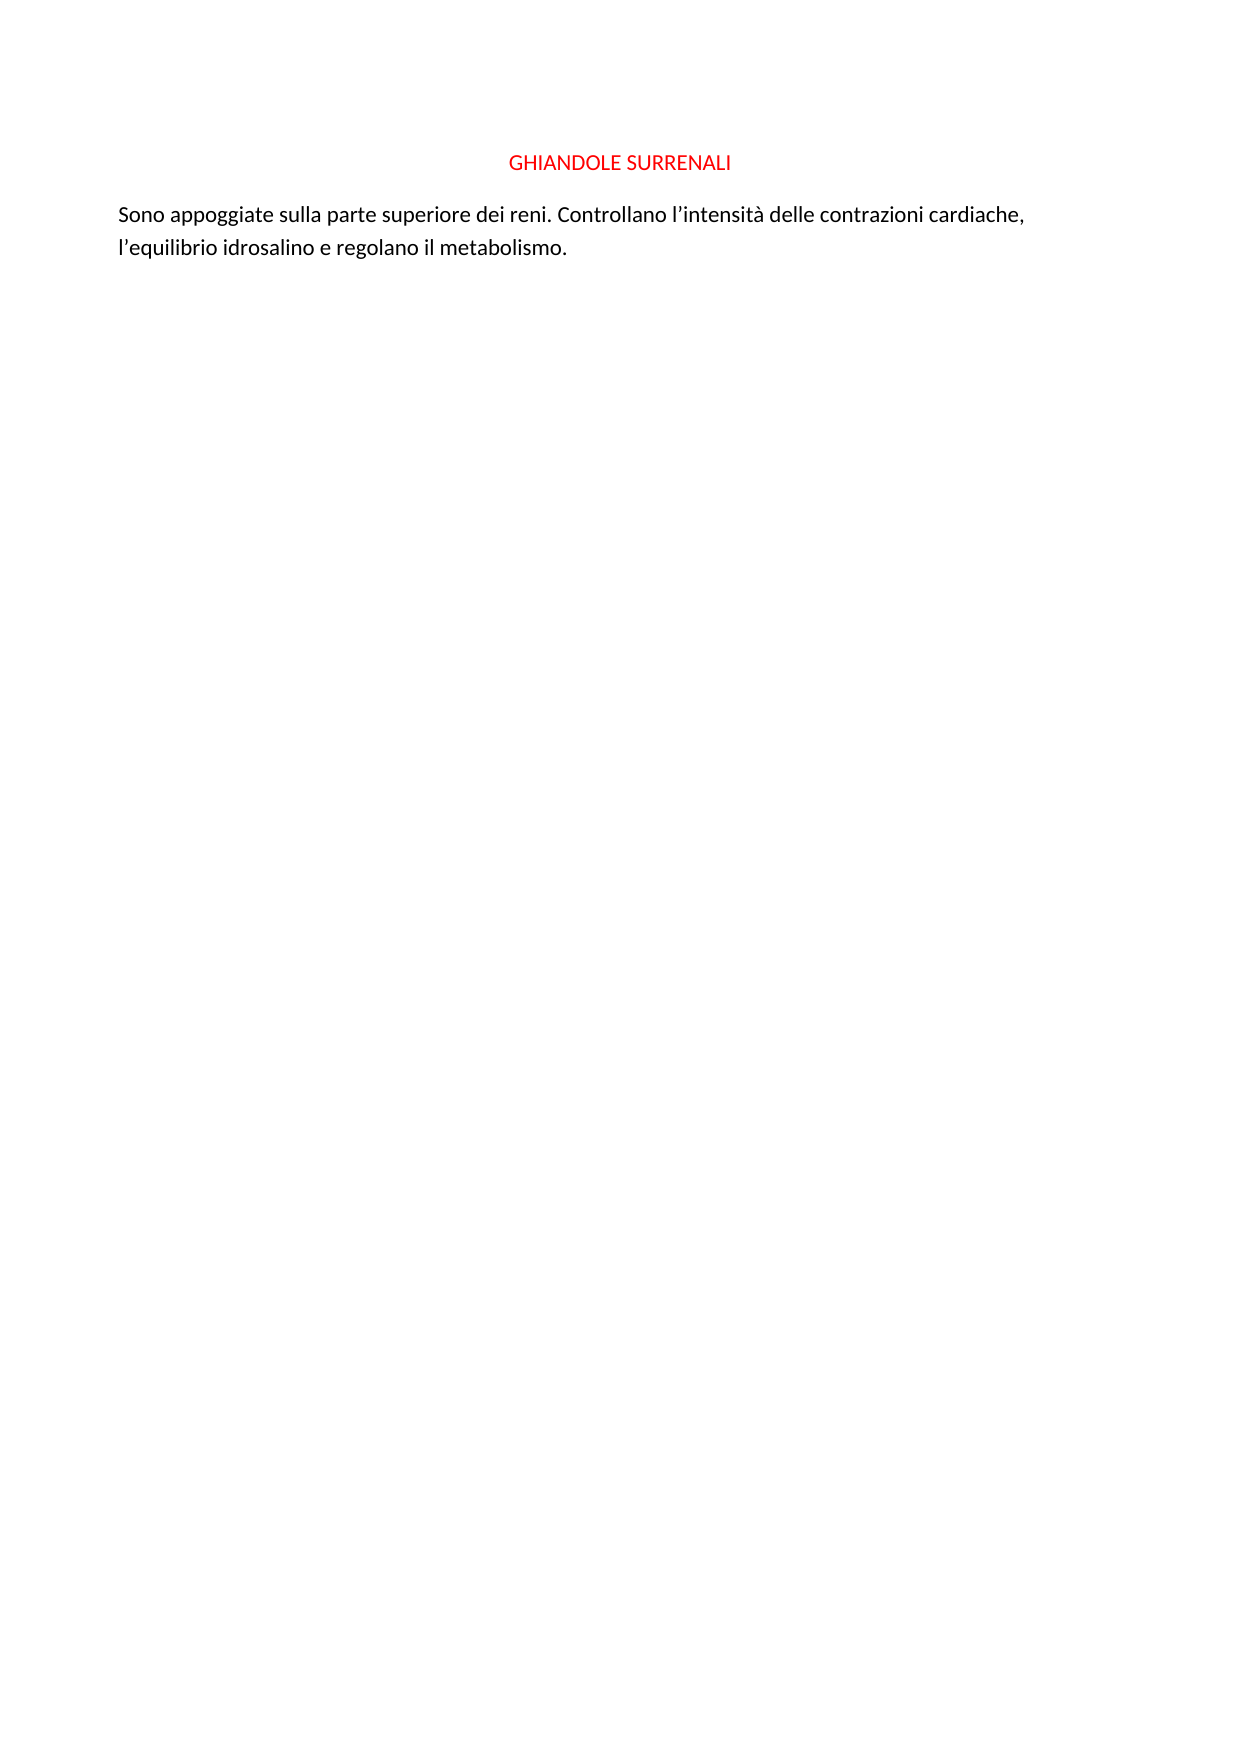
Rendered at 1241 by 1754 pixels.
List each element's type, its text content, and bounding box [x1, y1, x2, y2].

text Sono appoggiate sulla parte superiore dei reni. Controllano l’intensità delle contrazioni cardiache, l’equilibrio idrosalino e regolano il metabolismo. [118, 201, 1122, 261]
text GHIANDOLE SURRENALI [118, 148, 1122, 176]
